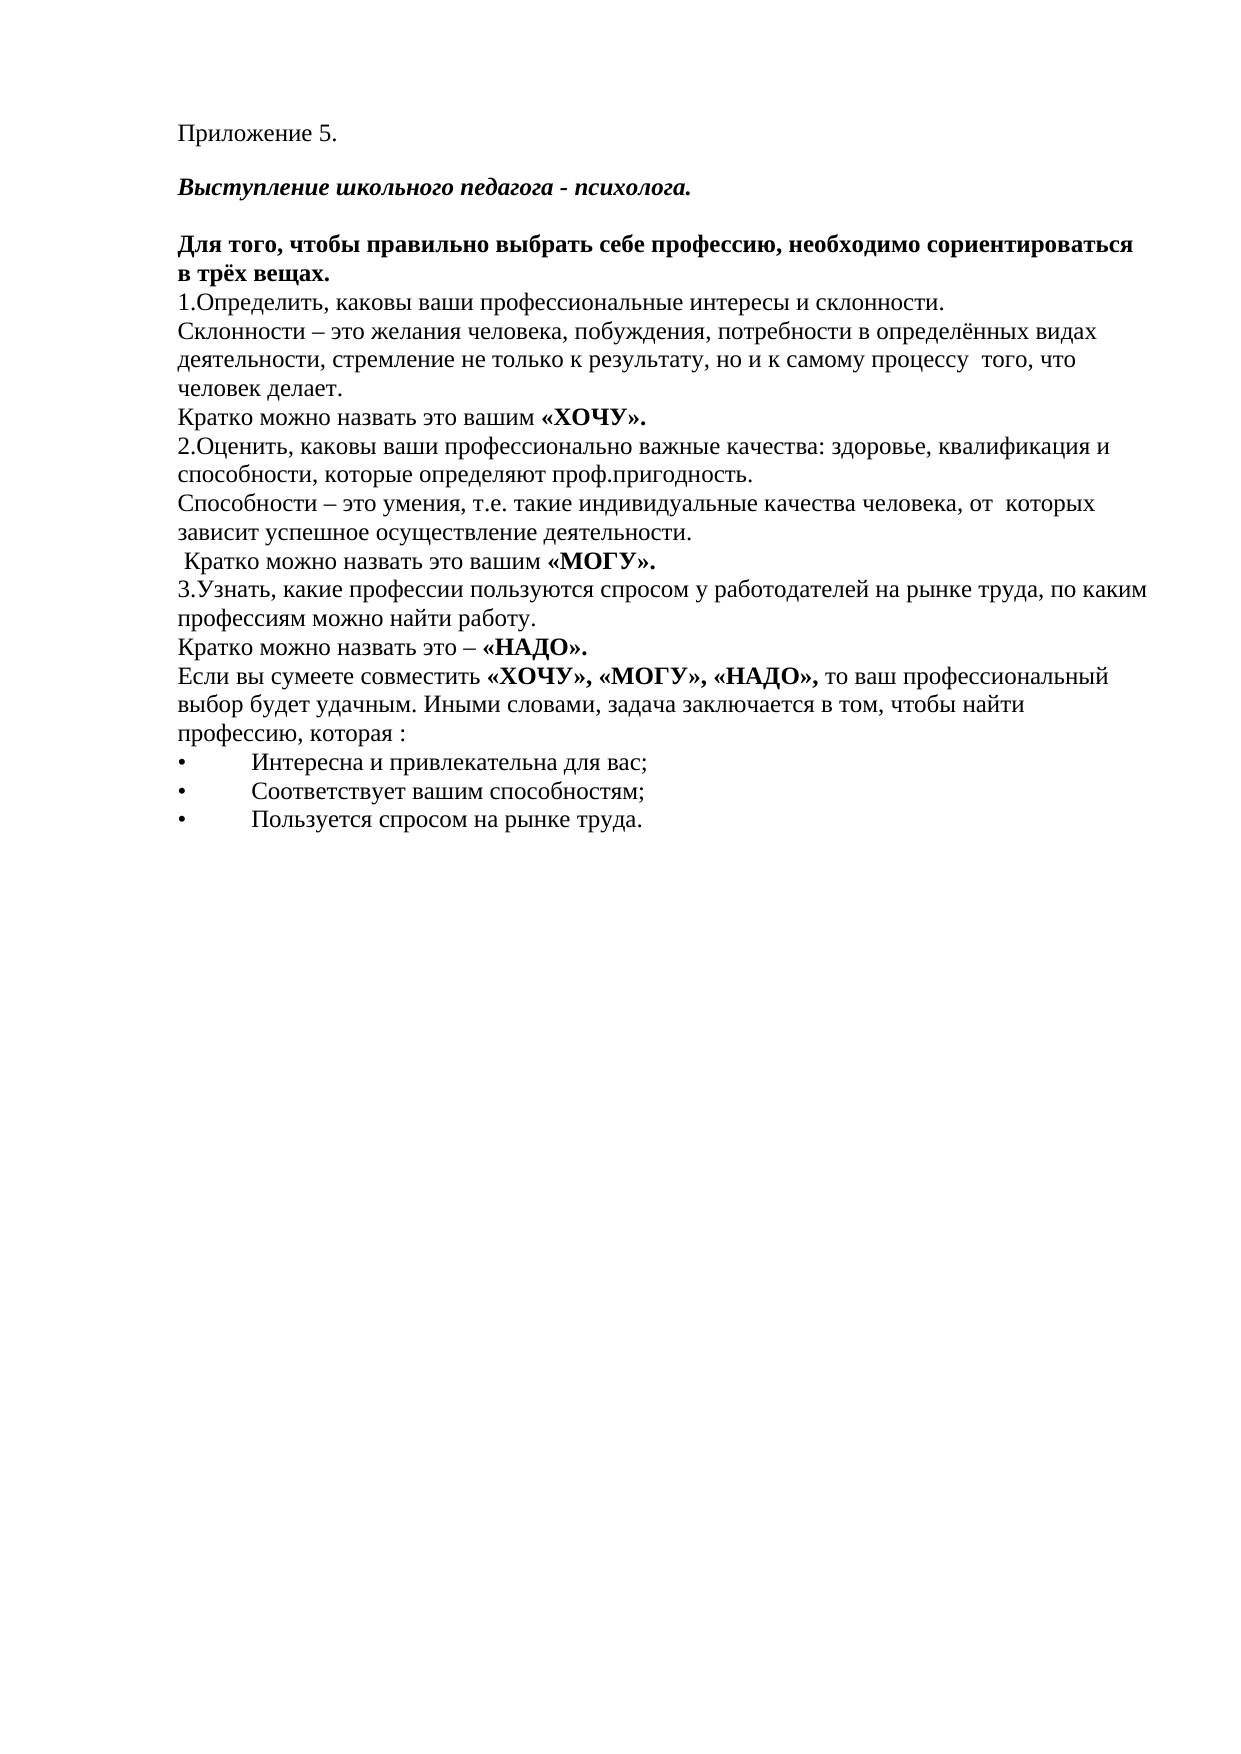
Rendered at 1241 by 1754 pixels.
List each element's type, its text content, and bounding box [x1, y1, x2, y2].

text Склонности – это желания человека, побуждения, потребности в определённых видах деятельности, стремление не только к результату, но и к самому процессу того, что человек делает. [177, 316, 1152, 402]
text Кратко можно назвать это вашим «ХОЧУ». [177, 402, 1152, 431]
text Если вы сумеете совместить «ХОЧУ», «МОГУ», «НАДО», то ваш профессиональный выбор будет удачным. Иными словами, задача заключается в том, чтобы найти профессию, которая : [177, 661, 1152, 747]
text Кратко можно назвать это – «НАДО». [177, 632, 1152, 661]
text Кратко можно назвать это вашим «МОГУ». [177, 546, 1152, 574]
text 2.Оценить, каковы ваши профессионально важные качества: здоровье, квалификация и способности, которые определяют проф.пригодность. [177, 431, 1152, 488]
text Выступление школьного педагога - психолога. [177, 172, 1152, 201]
text Приложение 5. [177, 118, 1152, 147]
text 1.Определить, каковы ваши профессиональные интересы и склонности. [177, 287, 1152, 316]
text • Соответствует вашим способностям; [177, 776, 1152, 804]
text • Интересна и привлекательна для вас; [177, 747, 1152, 776]
text Способности – это умения, т.е. такие индивидуальные качества человека, от которых зависит успешное осуществление деятельности. [177, 488, 1152, 546]
text 3.Узнать, какие профессии пользуются спросом у работодателей на рынке труда, по каким профессиям можно найти работу. [177, 574, 1152, 632]
text • Пользуется спросом на рынке труда. [177, 804, 1152, 833]
text Для того, чтобы правильно выбрать себе профессию, необходимо сориентироваться в трёх вещах. [177, 229, 1152, 287]
